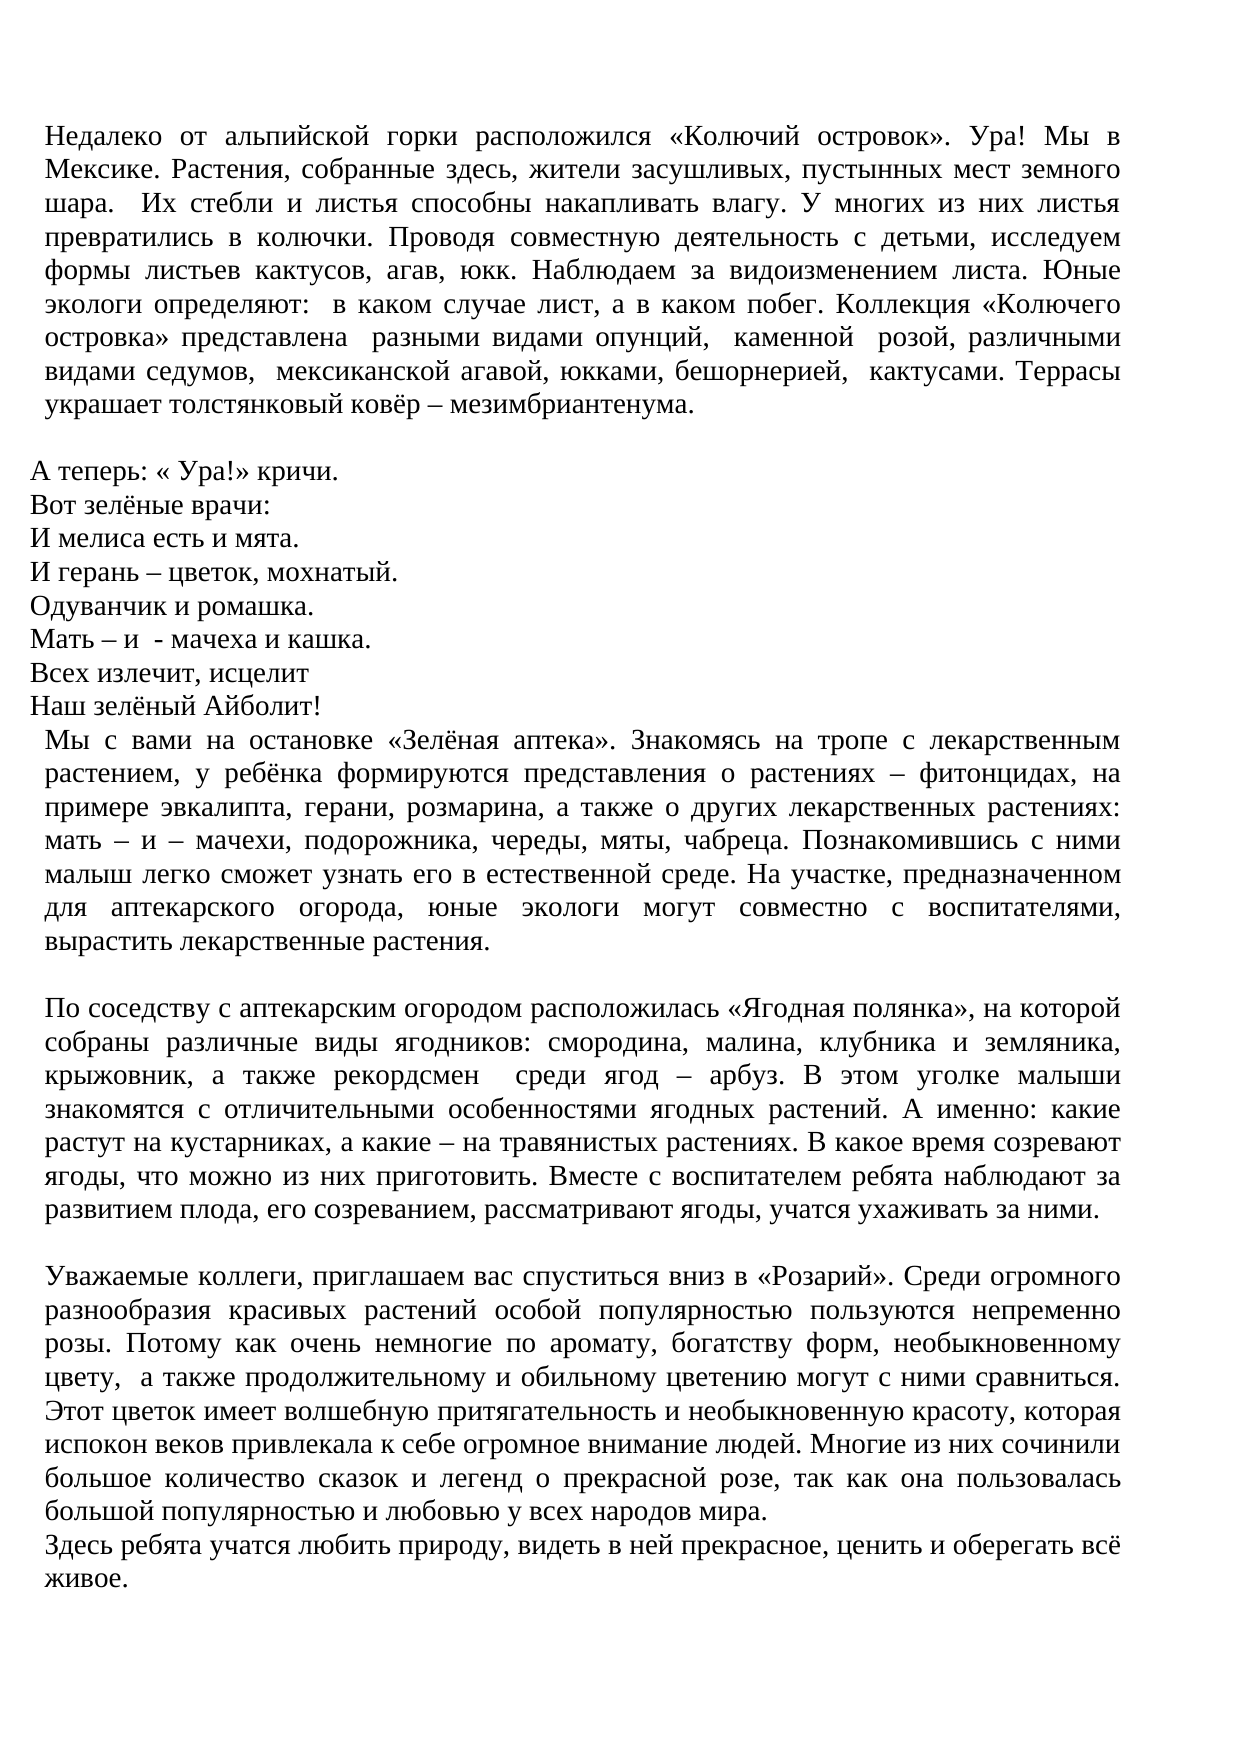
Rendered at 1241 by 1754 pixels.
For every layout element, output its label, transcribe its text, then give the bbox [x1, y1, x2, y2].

text А теперь: « Ура!» кричи. [29, 453, 1122, 487]
text Мать – и - мачеха и кашка. [29, 621, 1122, 655]
text Здесь ребята учатся любить природу, видеть в ней прекрасное, ценить и оберегать всё живое. [29, 1527, 1122, 1594]
text Одуванчик и ромашка. [29, 588, 1122, 621]
text По соседству с аптекарским огородом расположилась «Ягодная полянка», на которой собраны различные виды ягодников: смородина, малина, клубника и земляника, крыжовник, а также рекордсмен среди ягод – арбуз. В этом уголке малыши знакомятся с отличительными особенностями ягодных растений. А именно: какие растут на кустарниках, а какие – на травянистых растениях. В какое время созревают ягоды, что можно из них приготовить. Вместе с воспитателем ребята наблюдают за развитием плода, его созреванием, рассматривают ягоды, учатся ухаживать за ними. [29, 990, 1122, 1225]
text Недалеко от альпийской горки расположился «Колючий островок». Ура! Мы в Мексике. Растения, собранные здесь, жители засушливых, пустынных мест земного шара. Их стебли и листья способны накапливать влагу. У многих из них листья превратились в колючки. Проводя совместную деятельность с детьми, исследуем формы листьев кактусов, агав, юкк. Наблюдаем за видоизменением листа. Юные экологи определяют: в каком случае лист, а в каком побег. Коллекция «Колючего островка» представлена разными видами опунций, каменной розой, различными видами седумов, мексиканской агавой, юкками, бешорнерией, кактусами. Террасы украшает толстянковый ковёр – мезимбриантенума. [29, 118, 1122, 420]
text Вот зелёные врачи: [29, 487, 1122, 521]
text Мы с вами на остановке «Зелёная аптека». Знакомясь на тропе с лекарственным растением, у ребёнка формируются представления о растениях – фитонцидах, на примере эвкалипта, герани, розмарина, а также о других лекарственных растениях: мать – и – мачехи, подорожника, череды, мяты, чабреца. Познакомившись с ними малыш легко сможет узнать его в естественной среде. На участке, предназначенном для аптекарского огорода, юные экологи могут совместно с воспитателями, вырастить лекарственные растения. [29, 722, 1122, 957]
text И мелиса есть и мята. [29, 521, 1122, 554]
text Наш зелёный Айболит! [29, 688, 1122, 722]
text Уважаемые коллеги, приглашаем вас спуститься вниз в «Розарий». Среди огромного разнообразия красивых растений особой популярностью пользуются непременно розы. Потому как очень немногие по аромату, богатству форм, необыкновенному цвету, а также продолжительному и обильному цветению могут с ними сравниться. Этот цветок имеет волшебную притягательность и необыкновенную красоту, которая испокон веков привлекала к себе огромное внимание людей. Многие из них сочинили большое количество сказок и легенд о прекрасной розе, так как она пользовалась большой популярностью и любовью у всех народов мира. [29, 1258, 1122, 1527]
text И герань – цветок, мохнатый. [29, 554, 1122, 588]
text Всех излечит, исцелит [29, 655, 1122, 688]
